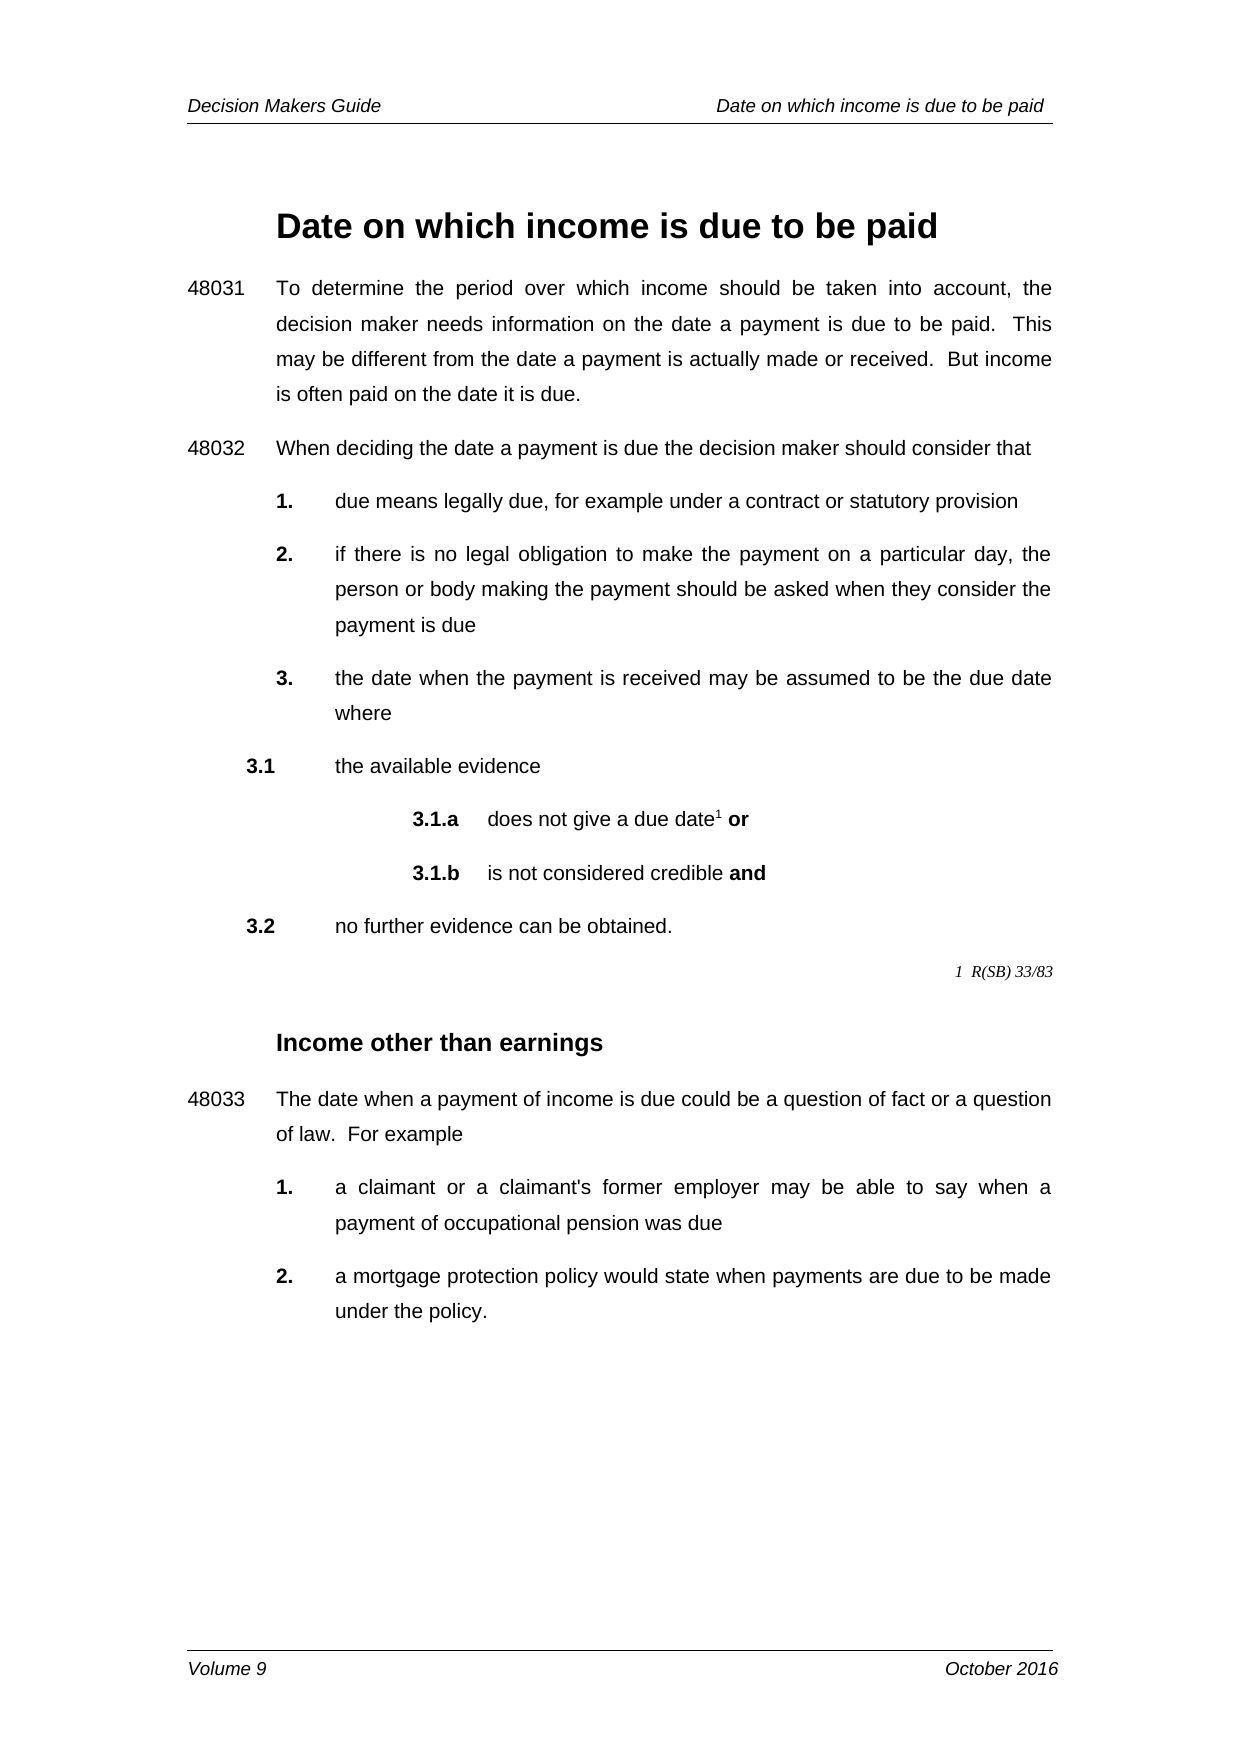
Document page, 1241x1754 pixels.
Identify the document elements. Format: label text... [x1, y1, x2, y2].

text 3.1 the available evidence [246, 743, 1053, 778]
text 48032 When deciding the date a payment is due the decision maker should consider that [187, 424, 1053, 459]
text 1. due means legally due, for example under a contract or statutory provision [187, 477, 1053, 512]
text Income other than earnings [276, 1028, 1053, 1057]
text 3.1.b is not considered credible and [187, 849, 1053, 884]
text 3.2 no further evidence can be obtained. [246, 902, 1053, 937]
text Date on which income is due to be paid [276, 205, 1023, 246]
text 3. the date when the payment is received may be assumed to be the due date where [187, 654, 1053, 725]
text 1 R(SB) 33/83 [187, 962, 1053, 981]
text 1. a claimant or a claimant's former employer may be able to say when a payment of occupational pension was due [187, 1164, 1053, 1234]
text 2. a mortgage protection policy would state when payments are due to be made under the policy. [187, 1252, 1053, 1323]
text 48033 The date when a payment of income is due could be a question of fact or a question of law. For example [187, 1075, 1053, 1146]
text 48031 To determine the period over which income should be taken into account, the decision maker needs information on the date a payment is due to be paid. This may be different from the date a payment is actually made or received. But income is often paid on the date it is due. [187, 264, 1053, 406]
text 2. if there is no legal obligation to make the payment on a particular day, the person or body making the payment should be asked when they consider the payment is due [187, 530, 1053, 636]
text 3.1.a does not give a due date1 or [187, 796, 1053, 831]
